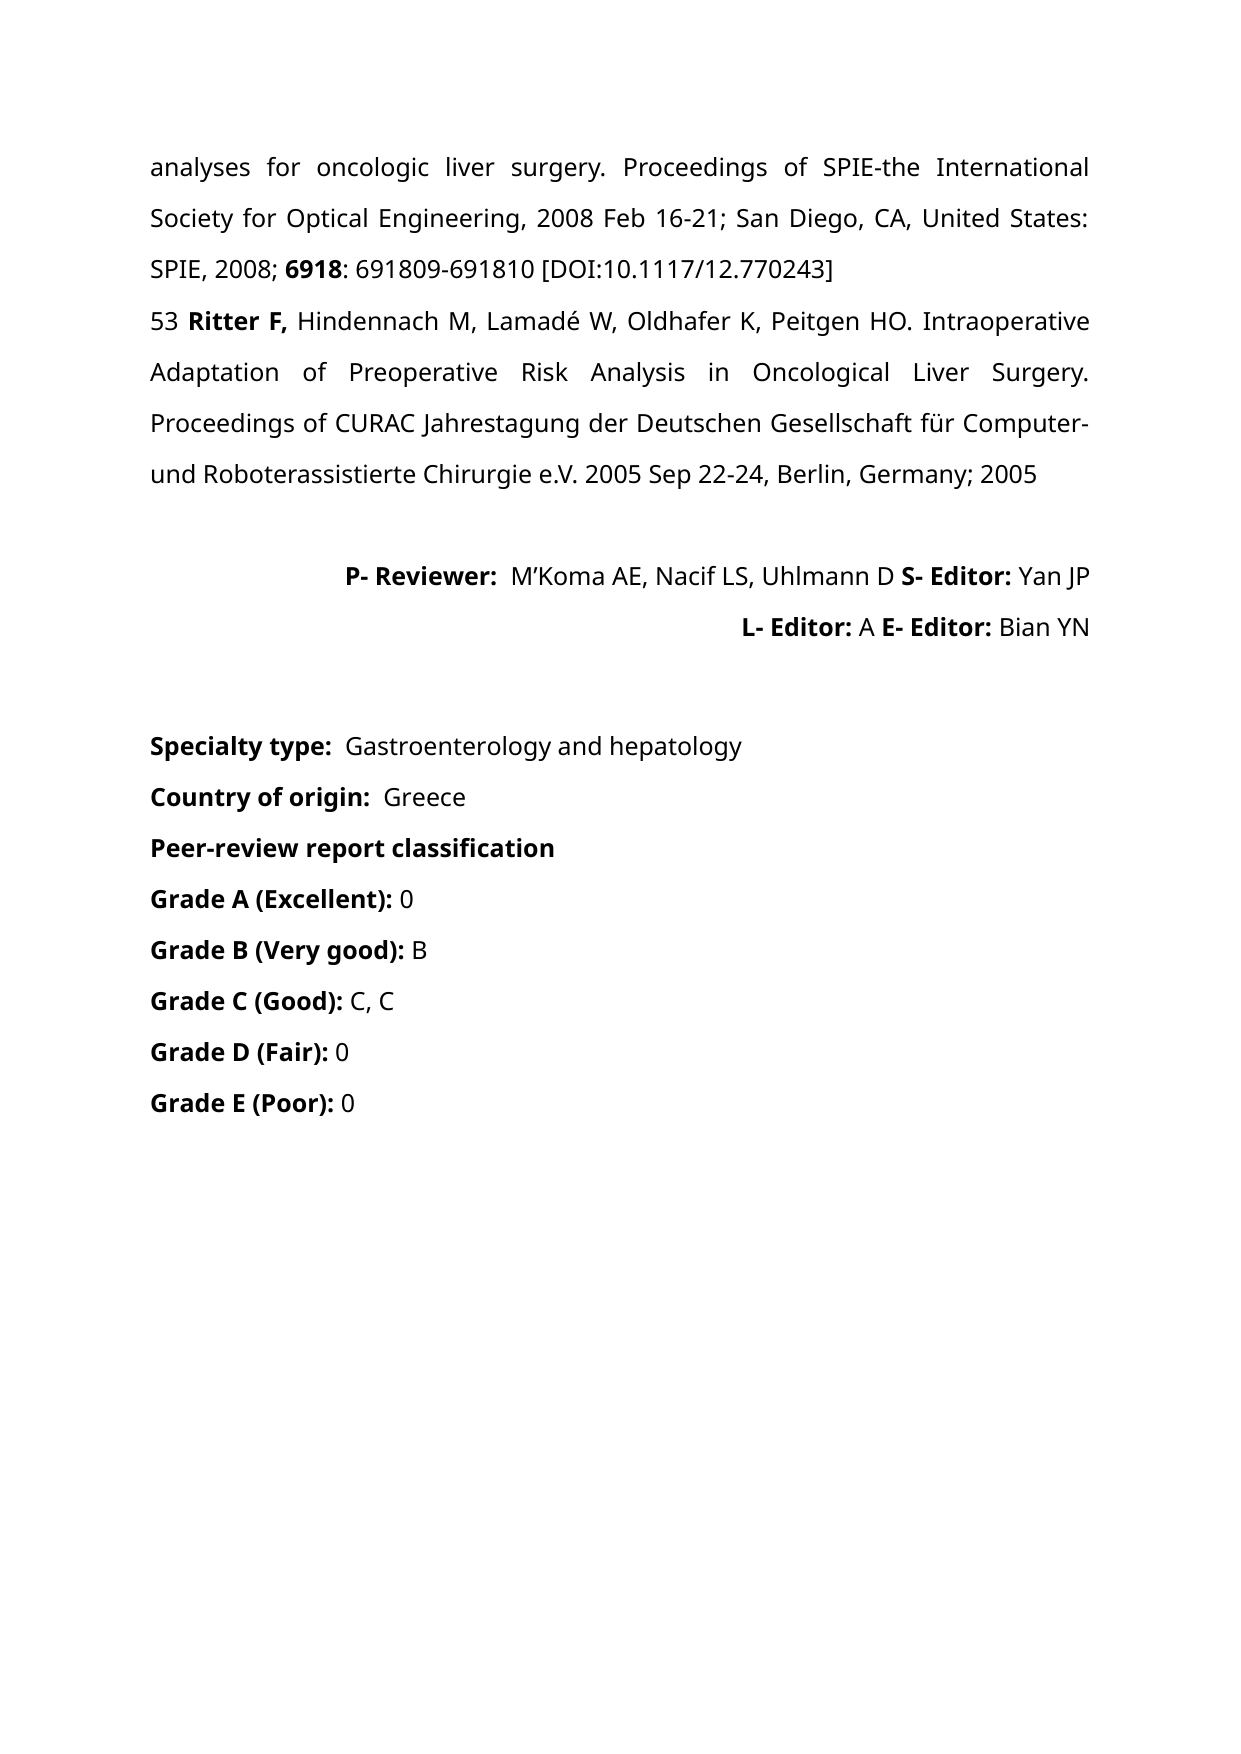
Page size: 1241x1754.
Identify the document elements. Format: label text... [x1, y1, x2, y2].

text Specialty type: Gastroenterology and hepatology Country of origin: Greece Peer-review report classification Grade A (Excellent): 0 Grade B (Very good): B Grade C (Good): C, C Grade D (Fair): 0 Grade E (Poor): 0 [150, 728, 1090, 1119]
text L- Editor: A E- Editor: Bian YN [150, 609, 1090, 643]
text P- Reviewer: M’Koma AE, Nacif LS, Uhlmann D S- Editor: Yan JP [150, 558, 1090, 592]
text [150, 150, 1090, 286]
text 53 Ritter F, Hindennach M, Lamadé W, Oldhafer K, Peitgen HO. Intraoperative Adaptation of Preoperative Risk Analysis in Oncological Liver Surgery. Proceedings of CURAC Jahrestagung der Deutschen Gesellschaft für Computer-und Roboterassistierte Chirurgie e.V. 2005 Sep 22-24, Berlin, Germany; 2005 [150, 303, 1090, 490]
